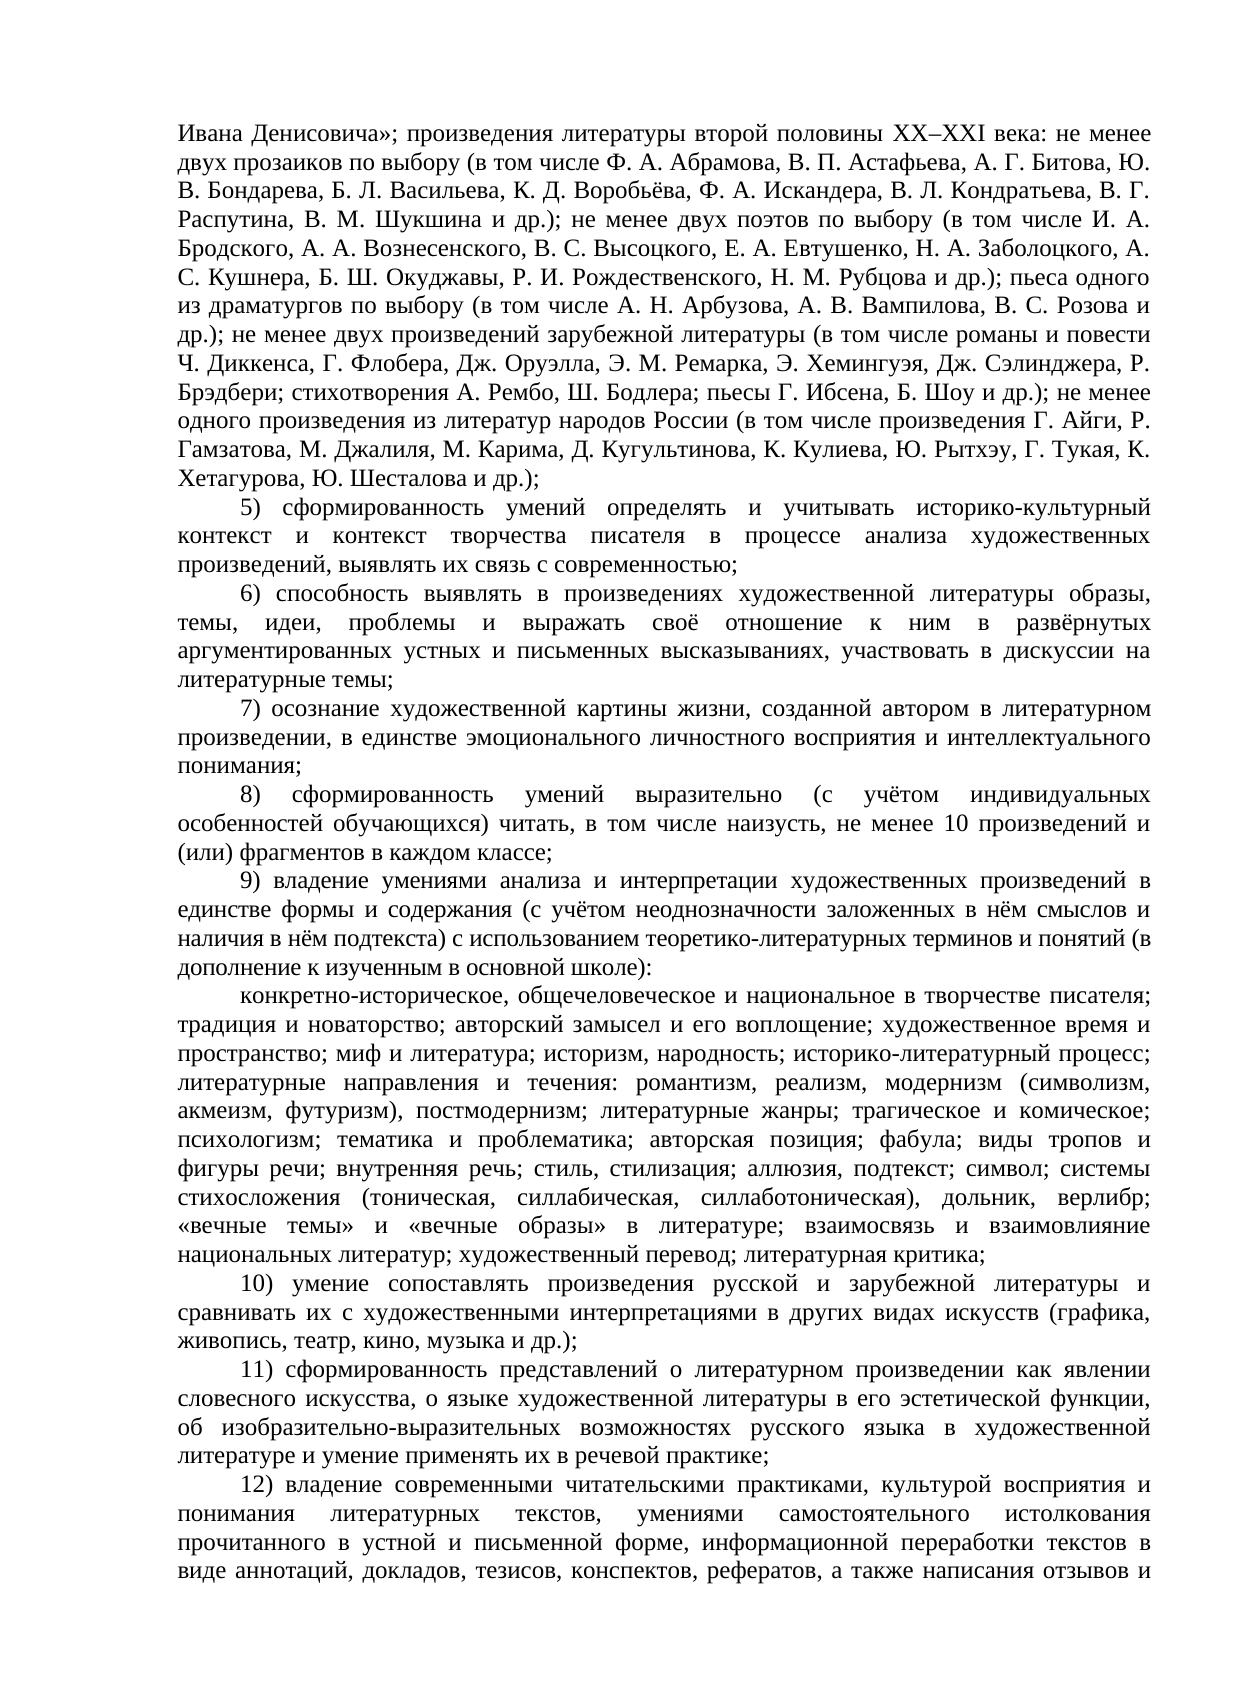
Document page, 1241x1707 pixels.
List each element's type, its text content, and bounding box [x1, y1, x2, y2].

text 6) способность выявлять в произведениях художественной литературы образы, темы, идеи, проблемы и выражать своё отношение к ним в развёрнутых аргументированных устных и письменных высказываниях, участвовать в дискуссии на литературные темы; [177, 578, 1152, 693]
text 9) владение умениями анализа и интерпретации художественных произведений в единстве формы и содержания (с учётом неоднозначности заложенных в нём смыслов и наличия в нём подтекста) с использованием теоретико-литературных терминов и понятий (в дополнение к изученным в основной школе): [177, 866, 1152, 981]
text 11) сформированность представлений о литературном произведении как явлении словесного искусства, о языке художественной литературы в его эстетической функции, об изобразительно-выразительных возможностях русского языка в художественной литературе и умение применять их в речевой практике; [177, 1354, 1152, 1469]
text 8) сформированность умений выразительно (с учётом индивидуальных особенностей обучающихся) читать, в том числе наизусть, не менее 10 произведений и (или) фрагментов в каждом классе; [177, 779, 1152, 866]
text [177, 118, 1152, 492]
text конкретно-историческое, общечеловеческое и национальное в творчестве писателя; традиция и новаторство; авторский замысел и его воплощение; художественное время и пространство; миф и литература; историзм, народность; историко-литературный процесс; литературные направления и течения: романтизм, реализм, модернизм (символизм, акмеизм, футуризм), постмодернизм; литературные жанры; трагическое и комическое; психологизм; тематика и проблематика; авторская позиция; фабула; виды тропов и фигуры речи; внутренняя речь; стиль, стилизация; аллюзия, подтекст; символ; системы стихосложения (тоническая, силлабическая, силлаботоническая), дольник, верлибр; «вечные темы» и «вечные образы» в литературе; взаимосвязь и взаимовлияние национальных литератур; художественный перевод; литературная критика; [177, 981, 1152, 1268]
text 10) умение сопоставлять произведения русской и зарубежной литературы и сравнивать их с художественными интерпретациями в других видах искусств (графика, живопись, театр, кино, музыка и др.); [177, 1268, 1152, 1354]
text 7) осознание художественной картины жизни, созданной автором в литературном произведении, в единстве эмоционального личностного восприятия и интеллектуального понимания; [177, 693, 1152, 779]
text 5) сформированность умений определять и учитывать историко-культурный контекст и контекст творчества писателя в процессе анализа художественных произведений, выявлять их связь с современностью; [177, 492, 1152, 578]
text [177, 1469, 1152, 1584]
